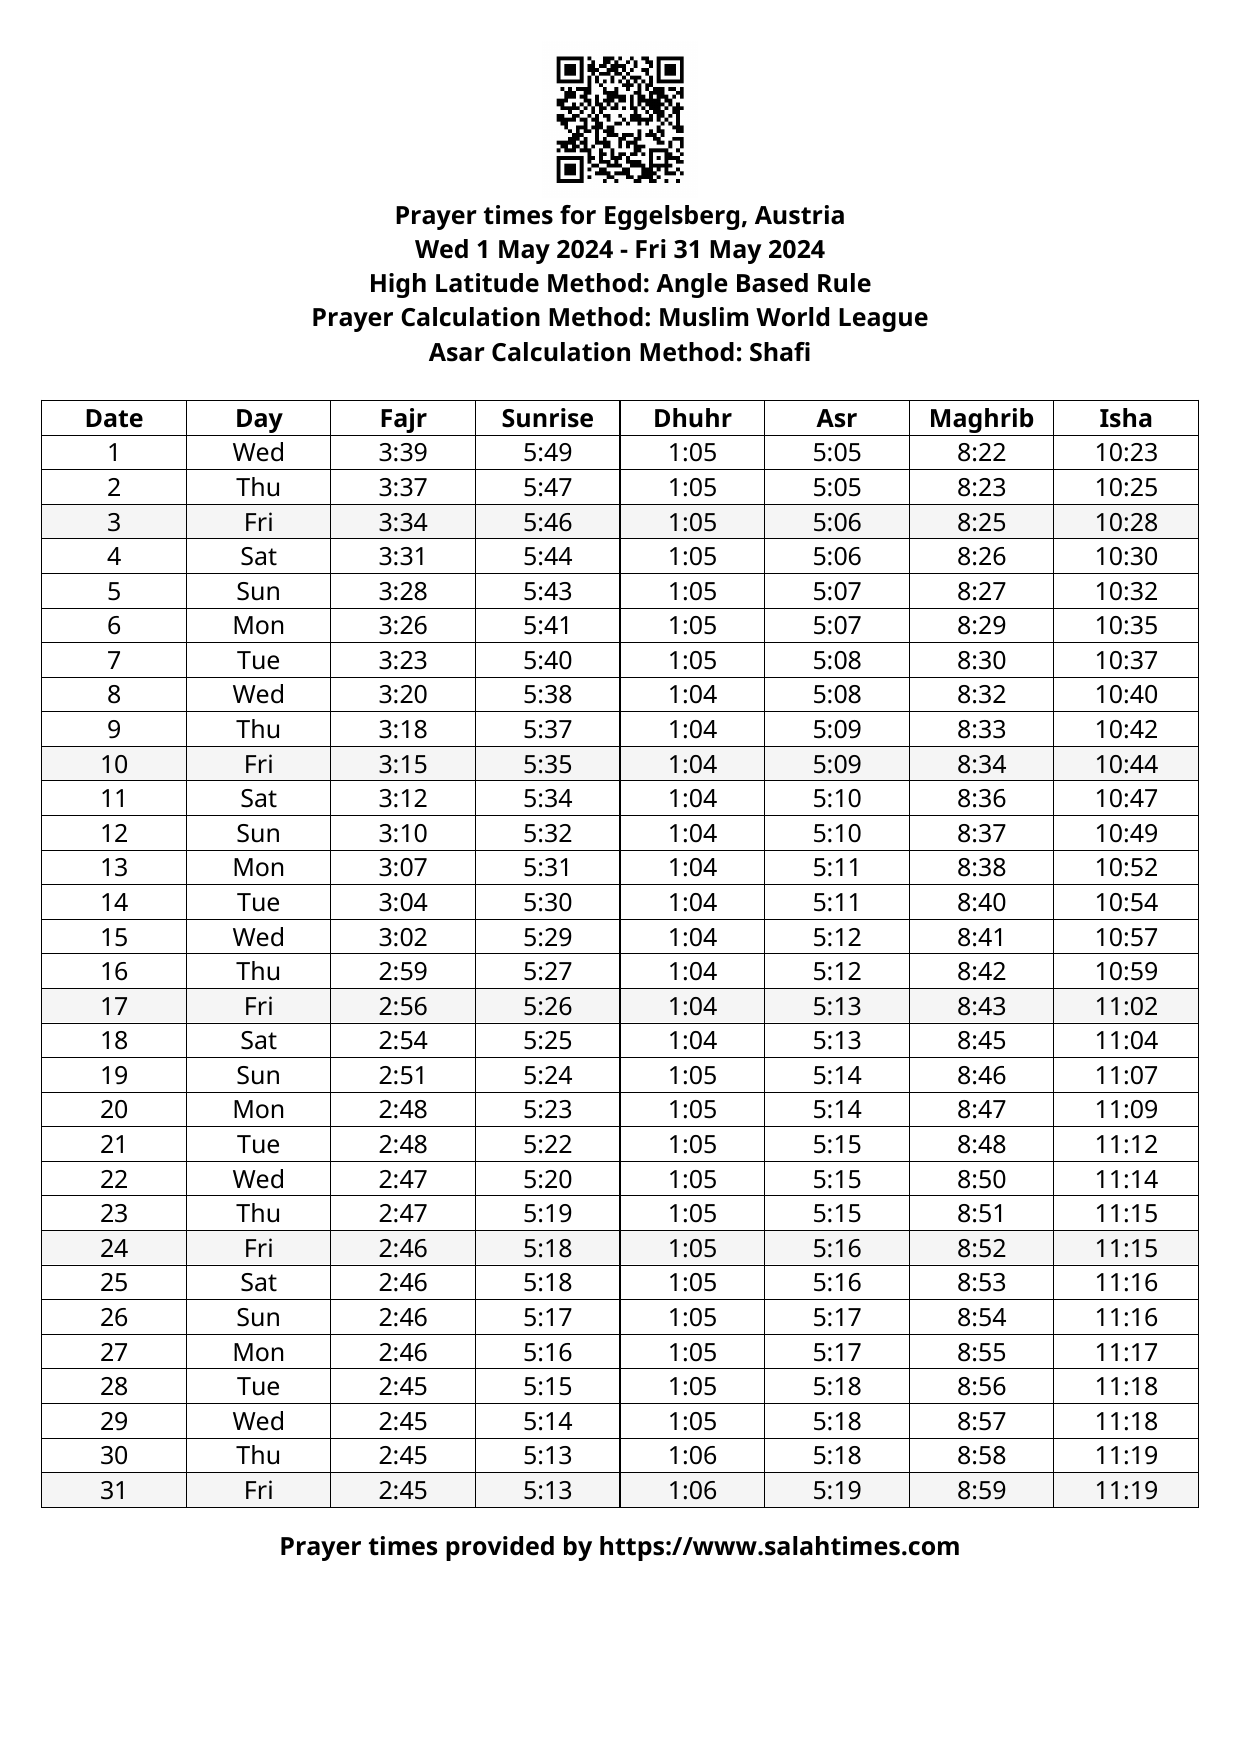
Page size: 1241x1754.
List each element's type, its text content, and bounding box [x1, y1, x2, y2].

table_cell 5:09 [765, 747, 909, 780]
table_cell 1:05 [621, 1335, 764, 1368]
table_cell Sat [187, 1266, 330, 1299]
table_cell 8:22 [910, 436, 1053, 469]
table_cell 8:25 [910, 505, 1053, 538]
table_cell 10:32 [1054, 574, 1198, 607]
table_cell 5:34 [476, 781, 619, 815]
table_cell 8:33 [910, 712, 1053, 746]
table_cell 5:44 [476, 539, 619, 573]
table_cell 5:22 [476, 1127, 619, 1161]
table_cell 1:05 [621, 1127, 764, 1161]
table_cell 21 [42, 1127, 186, 1161]
table_cell Tue [187, 1369, 330, 1403]
table_cell 5:29 [476, 920, 619, 953]
table_header Date [42, 401, 186, 434]
table_cell 8:37 [910, 816, 1053, 849]
text Wed 1 May 2024 - Fri 31 May 2024 [42, 232, 1198, 266]
table_cell 2:48 [331, 1127, 475, 1161]
table_cell Tue [187, 885, 330, 919]
table_cell 10:30 [1054, 539, 1198, 573]
table_cell 5:13 [476, 1473, 619, 1507]
table_cell 1:05 [621, 574, 764, 607]
table_cell 8:59 [910, 1473, 1053, 1507]
table_cell 5:31 [476, 851, 619, 884]
table_cell Fri [187, 505, 330, 538]
table_cell 3:15 [331, 747, 475, 780]
table_cell 8:29 [910, 609, 1053, 642]
table_cell 2:45 [331, 1369, 475, 1403]
table_header Dhuhr [621, 401, 764, 434]
table_cell 8:50 [910, 1162, 1053, 1195]
table_cell Thu [187, 1196, 330, 1230]
table_cell 31 [42, 1473, 186, 1507]
table_cell 20 [42, 1093, 186, 1126]
table_cell 5:30 [476, 885, 619, 919]
table_cell 3:07 [331, 851, 475, 884]
table_cell Mon [187, 1093, 330, 1126]
table_cell 2:45 [331, 1473, 475, 1507]
table_cell 8:32 [910, 678, 1053, 711]
table_cell 2:51 [331, 1058, 475, 1092]
table_cell 5:06 [765, 505, 909, 538]
table_cell 1:05 [621, 1231, 764, 1264]
table_cell 9 [42, 712, 186, 746]
table_cell Tue [187, 1127, 330, 1161]
table_cell 8:41 [910, 920, 1053, 953]
table_cell 23 [42, 1196, 186, 1230]
table_cell Thu [187, 1439, 330, 1472]
table_cell 18 [42, 1024, 186, 1057]
table_cell 11:07 [1054, 1058, 1198, 1092]
table_cell 8:30 [910, 643, 1053, 677]
table_cell 2:48 [331, 1093, 475, 1126]
table_cell 1:05 [621, 1300, 764, 1334]
table_cell 8:34 [910, 747, 1053, 780]
text High Latitude Method: Angle Based Rule [42, 266, 1198, 300]
table_cell 8:47 [910, 1093, 1053, 1126]
table_cell 1:05 [621, 1058, 764, 1092]
table_cell 3:02 [331, 920, 475, 953]
table_cell 5:10 [765, 781, 909, 815]
table_cell 5:12 [765, 920, 909, 953]
table_cell 10:52 [1054, 851, 1198, 884]
table_cell 3:20 [331, 678, 475, 711]
table_cell 5:11 [765, 851, 909, 884]
table_cell 11:15 [1054, 1231, 1198, 1264]
table_cell 2:47 [331, 1162, 475, 1195]
table_cell 5:18 [765, 1404, 909, 1437]
table_cell 8:42 [910, 954, 1053, 988]
table_cell 10:42 [1054, 712, 1198, 746]
table_cell 11:04 [1054, 1024, 1198, 1057]
table_cell 22 [42, 1162, 186, 1195]
table_header Asr [765, 401, 909, 434]
table_cell 5:25 [476, 1024, 619, 1057]
table_header Isha [1054, 401, 1198, 434]
table_cell 3 [42, 505, 186, 538]
table_cell 8:38 [910, 851, 1053, 884]
table_cell 1:04 [621, 781, 764, 815]
table_cell 30 [42, 1439, 186, 1472]
table_cell 8:51 [910, 1196, 1053, 1230]
table_cell 5:07 [765, 609, 909, 642]
text Asar Calculation Method: Shafi [42, 334, 1198, 368]
table_cell 8:26 [910, 539, 1053, 573]
table_cell 5:14 [765, 1058, 909, 1092]
table_cell 11:12 [1054, 1127, 1198, 1161]
table_cell 8:56 [910, 1369, 1053, 1403]
table_cell 1:05 [621, 1266, 764, 1299]
table_cell Fri [187, 989, 330, 1022]
table_cell 2:45 [331, 1404, 475, 1437]
table_cell 5:13 [765, 1024, 909, 1057]
table_cell 11:09 [1054, 1093, 1198, 1126]
table_cell Fri [187, 1231, 330, 1264]
picture [542, 41, 699, 198]
table_cell 5:18 [765, 1369, 909, 1403]
table_cell 11:19 [1054, 1439, 1198, 1472]
table_cell 5:17 [765, 1300, 909, 1334]
table_cell 5:18 [765, 1439, 909, 1472]
table_cell 3:12 [331, 781, 475, 815]
table_cell 19 [42, 1058, 186, 1092]
table_cell 14 [42, 885, 186, 919]
table_header Sunrise [476, 401, 619, 434]
table_cell 3:10 [331, 816, 475, 849]
table_cell 5:13 [476, 1439, 619, 1472]
table_header Day [187, 401, 330, 434]
table_cell 5:47 [476, 470, 619, 504]
table_cell 5:15 [476, 1369, 619, 1403]
table_cell 1:05 [621, 539, 764, 573]
table_cell 5:26 [476, 989, 619, 1022]
text Prayer times for Eggelsberg, Austria [42, 198, 1198, 232]
text Prayer Calculation Method: Muslim World League [42, 300, 1198, 334]
table_cell 5 [42, 574, 186, 607]
table_cell 1:05 [621, 1196, 764, 1230]
table_cell 4 [42, 539, 186, 573]
table_cell 10:35 [1054, 609, 1198, 642]
table_cell 1:04 [621, 885, 764, 919]
table_cell 1:04 [621, 954, 764, 988]
table_cell 8:55 [910, 1335, 1053, 1368]
table_cell 8:27 [910, 574, 1053, 607]
table_cell 1:05 [621, 1369, 764, 1403]
table_cell 1:05 [621, 643, 764, 677]
table_cell 16 [42, 954, 186, 988]
table_cell 5:13 [765, 989, 909, 1022]
table_cell 3:31 [331, 539, 475, 573]
table_cell 24 [42, 1231, 186, 1264]
table_cell 2:46 [331, 1266, 475, 1299]
table_cell Thu [187, 470, 330, 504]
table_cell 3:18 [331, 712, 475, 746]
table_cell 5:05 [765, 436, 909, 469]
table_cell 28 [42, 1369, 186, 1403]
table_cell Fri [187, 747, 330, 780]
table_cell 5:15 [765, 1127, 909, 1161]
table_cell 1:04 [621, 1024, 764, 1057]
table_cell 8:52 [910, 1231, 1053, 1264]
table_cell 10:25 [1054, 470, 1198, 504]
table_cell 10:23 [1054, 436, 1198, 469]
table_cell Wed [187, 678, 330, 711]
table_cell Tue [187, 643, 330, 677]
table_cell 8:48 [910, 1127, 1053, 1161]
table_cell 1:04 [621, 747, 764, 780]
table_cell 2:46 [331, 1300, 475, 1334]
table_cell 1:04 [621, 851, 764, 884]
table_cell 5:07 [765, 574, 909, 607]
table_cell 10:28 [1054, 505, 1198, 538]
table_cell 1:04 [621, 712, 764, 746]
table_cell 5:40 [476, 643, 619, 677]
table_cell 3:04 [331, 885, 475, 919]
table_cell 8:45 [910, 1024, 1053, 1057]
table_cell 5:18 [476, 1266, 619, 1299]
table_cell 8:36 [910, 781, 1053, 815]
table_cell Sat [187, 781, 330, 815]
table_cell 3:39 [331, 436, 475, 469]
table_cell 1:04 [621, 989, 764, 1022]
table_cell 5:17 [476, 1300, 619, 1334]
table_cell 8:53 [910, 1266, 1053, 1299]
table_cell 5:16 [765, 1231, 909, 1264]
table_cell 1 [42, 436, 186, 469]
table_cell 8:43 [910, 989, 1053, 1022]
table_cell 5:35 [476, 747, 619, 780]
table_cell 5:19 [765, 1473, 909, 1507]
table_cell 10:49 [1054, 816, 1198, 849]
table_cell 1:05 [621, 1093, 764, 1126]
table_cell Sat [187, 539, 330, 573]
table_cell 11:19 [1054, 1473, 1198, 1507]
table_header Maghrib [910, 401, 1053, 434]
table_cell 11:16 [1054, 1266, 1198, 1299]
table_cell 1:06 [621, 1473, 764, 1507]
table_cell 15 [42, 920, 186, 953]
table_cell 8:40 [910, 885, 1053, 919]
table_cell 8:57 [910, 1404, 1053, 1437]
table_cell 1:05 [621, 470, 764, 504]
table_cell 10 [42, 747, 186, 780]
table_cell 1:05 [621, 609, 764, 642]
table_cell 2:59 [331, 954, 475, 988]
table_cell 11:17 [1054, 1335, 1198, 1368]
table_cell 10:54 [1054, 885, 1198, 919]
table_cell Wed [187, 1404, 330, 1437]
text Prayer times provided by https://www.salahtimes.com [42, 1528, 1198, 1563]
table_cell Sun [187, 1300, 330, 1334]
table_cell 1:05 [621, 436, 764, 469]
table_cell 11:14 [1054, 1162, 1198, 1195]
table_cell 2:47 [331, 1196, 475, 1230]
table_cell 5:16 [476, 1335, 619, 1368]
table_cell 6 [42, 609, 186, 642]
table_cell Mon [187, 851, 330, 884]
table_cell 3:23 [331, 643, 475, 677]
table_cell 1:04 [621, 920, 764, 953]
table_cell 1:04 [621, 816, 764, 849]
table_cell Wed [187, 1162, 330, 1195]
table_cell 2:54 [331, 1024, 475, 1057]
table_cell 2 [42, 470, 186, 504]
table_cell 5:43 [476, 574, 619, 607]
table_cell 5:20 [476, 1162, 619, 1195]
table_cell Sun [187, 816, 330, 849]
table_cell 5:18 [476, 1231, 619, 1264]
table_cell 5:14 [765, 1093, 909, 1126]
table_cell 3:37 [331, 470, 475, 504]
table_cell Mon [187, 609, 330, 642]
table_cell 2:46 [331, 1231, 475, 1264]
table_cell 13 [42, 851, 186, 884]
table_cell 26 [42, 1300, 186, 1334]
table_cell 5:19 [476, 1196, 619, 1230]
table_cell 17 [42, 989, 186, 1022]
table_cell 2:46 [331, 1335, 475, 1368]
table_cell 5:46 [476, 505, 619, 538]
table_cell Sun [187, 1058, 330, 1092]
table_cell Wed [187, 920, 330, 953]
table_cell 1:05 [621, 1404, 764, 1437]
table_cell 5:24 [476, 1058, 619, 1092]
table_cell 12 [42, 816, 186, 849]
table_cell 8:54 [910, 1300, 1053, 1334]
table_cell 1:05 [621, 1162, 764, 1195]
table_cell 5:10 [765, 816, 909, 849]
table_cell 11 [42, 781, 186, 815]
table_cell 5:41 [476, 609, 619, 642]
table_cell 5:11 [765, 885, 909, 919]
table_cell 3:34 [331, 505, 475, 538]
table_cell 5:32 [476, 816, 619, 849]
table_cell 5:14 [476, 1404, 619, 1437]
table_cell 5:49 [476, 436, 619, 469]
table_cell 10:37 [1054, 643, 1198, 677]
table_cell 10:57 [1054, 920, 1198, 953]
table_cell 2:45 [331, 1439, 475, 1472]
table_cell 5:27 [476, 954, 619, 988]
table_cell 7 [42, 643, 186, 677]
table_cell Fri [187, 1473, 330, 1507]
table_cell 10:47 [1054, 781, 1198, 815]
table_cell 5:23 [476, 1093, 619, 1126]
table_cell 5:15 [765, 1162, 909, 1195]
table_cell 5:08 [765, 643, 909, 677]
table_cell 5:08 [765, 678, 909, 711]
table_cell 5:05 [765, 470, 909, 504]
table_cell 8:23 [910, 470, 1053, 504]
table_cell 27 [42, 1335, 186, 1368]
table_cell 11:16 [1054, 1300, 1198, 1334]
table_cell 8:58 [910, 1439, 1053, 1472]
table_cell 5:12 [765, 954, 909, 988]
table_cell 10:40 [1054, 678, 1198, 711]
table_cell 8:46 [910, 1058, 1053, 1092]
table_cell 1:04 [621, 678, 764, 711]
table_header Fajr [331, 401, 475, 434]
table_cell 5:09 [765, 712, 909, 746]
table_cell 5:17 [765, 1335, 909, 1368]
table_cell 11:02 [1054, 989, 1198, 1022]
table_cell 29 [42, 1404, 186, 1437]
table_cell Sun [187, 574, 330, 607]
table_cell 5:06 [765, 539, 909, 573]
table_cell Thu [187, 712, 330, 746]
table_cell 5:38 [476, 678, 619, 711]
table_cell 2:56 [331, 989, 475, 1022]
table_cell Mon [187, 1335, 330, 1368]
table_cell 10:44 [1054, 747, 1198, 780]
table_cell 1:06 [621, 1439, 764, 1472]
table_cell 5:37 [476, 712, 619, 746]
table_cell 11:15 [1054, 1196, 1198, 1230]
table_cell 1:05 [621, 505, 764, 538]
table_cell 8 [42, 678, 186, 711]
table_cell 10:59 [1054, 954, 1198, 988]
table_cell Thu [187, 954, 330, 988]
table_cell 3:28 [331, 574, 475, 607]
table_cell Sat [187, 1024, 330, 1057]
table_cell 11:18 [1054, 1404, 1198, 1437]
table_cell 11:18 [1054, 1369, 1198, 1403]
table_cell 25 [42, 1266, 186, 1299]
table_cell 5:16 [765, 1266, 909, 1299]
table_cell 3:26 [331, 609, 475, 642]
table_cell 5:15 [765, 1196, 909, 1230]
table_cell Wed [187, 436, 330, 469]
